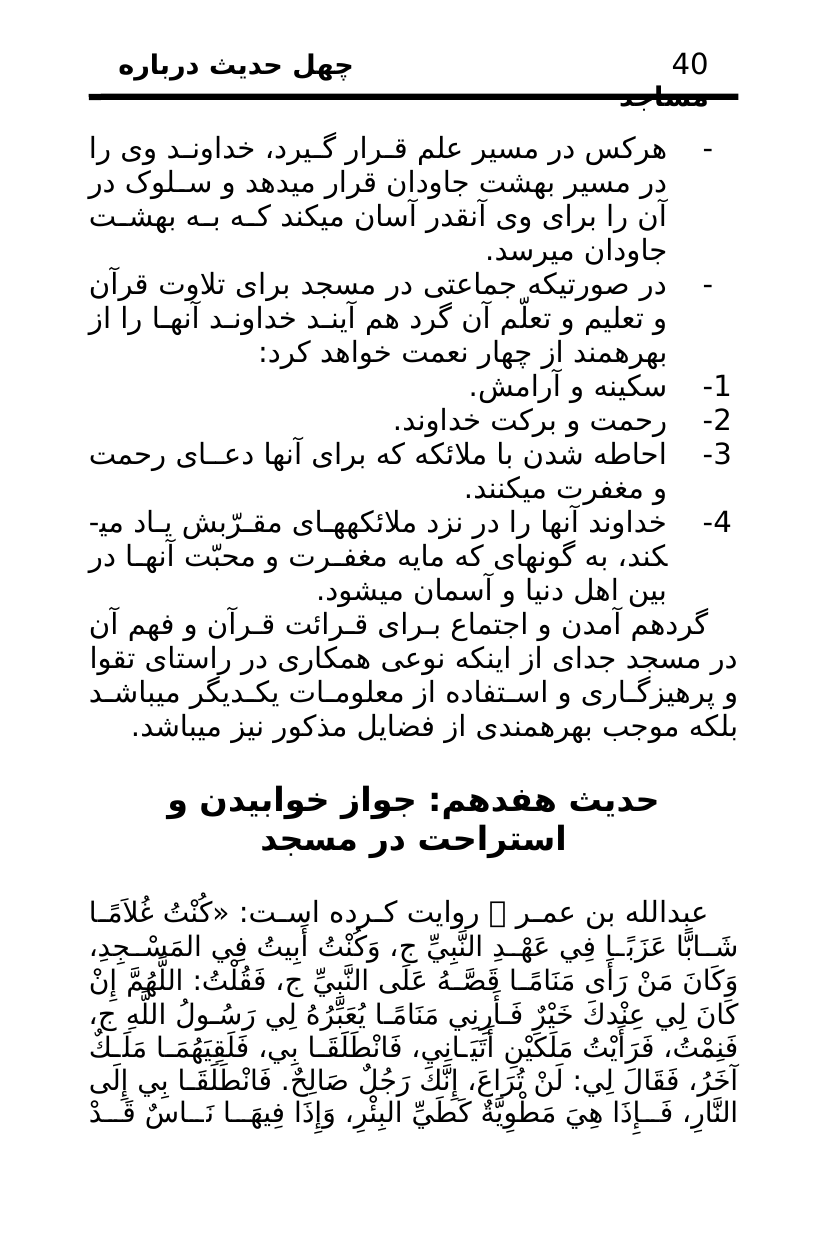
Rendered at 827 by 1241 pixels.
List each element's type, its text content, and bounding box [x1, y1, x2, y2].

text حدیث هفدهم: جواز خوابیدن و استراحت در مسجد [89, 780, 738, 858]
list رحمت و برکت خداوند. [89, 403, 703, 437]
list احاطه شدن با ملائکه که برای آنها دعای رحمت و مغفرت میکنند. [89, 437, 703, 505]
list خداوند آنها را در نزد ملائكههای مقرّبش یاد میکند، به گونهای که مایه مغفرت و محبّت آنها در بین اهل دنیا و آسمان میشود. [89, 505, 703, 607]
text گردهم آمدن و اجتماع برای قرائت قرآن و فهم آن در مسجد جدای از اینکه نوعی همکاری در راستای تقوا و پرهیزگاری و استفاده از معلومات یکدیگر میباشد بلکه موجب بهرهمندی از فضایل مذکور نیز میباشد. [89, 607, 738, 743]
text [89, 896, 738, 1129]
list در صورتیکه جماعتی در مسجد برای تلاوت قرآن و تعلیم و تعلّم آن گرد هم آیند خداوند آنها را از بهرهمند از چهار نعمت خواهد کرد: [89, 267, 703, 369]
list سکینه و آرامش. [89, 369, 703, 403]
list هرکس در مسیر علم قرار گیرد، خداوند وی را در مسیر بهشت جاودان قرار میدهد و سلوک در آن را برای وی آنقدر آسان میکند که به بهشت جاودان میرسد. [89, 132, 703, 267]
